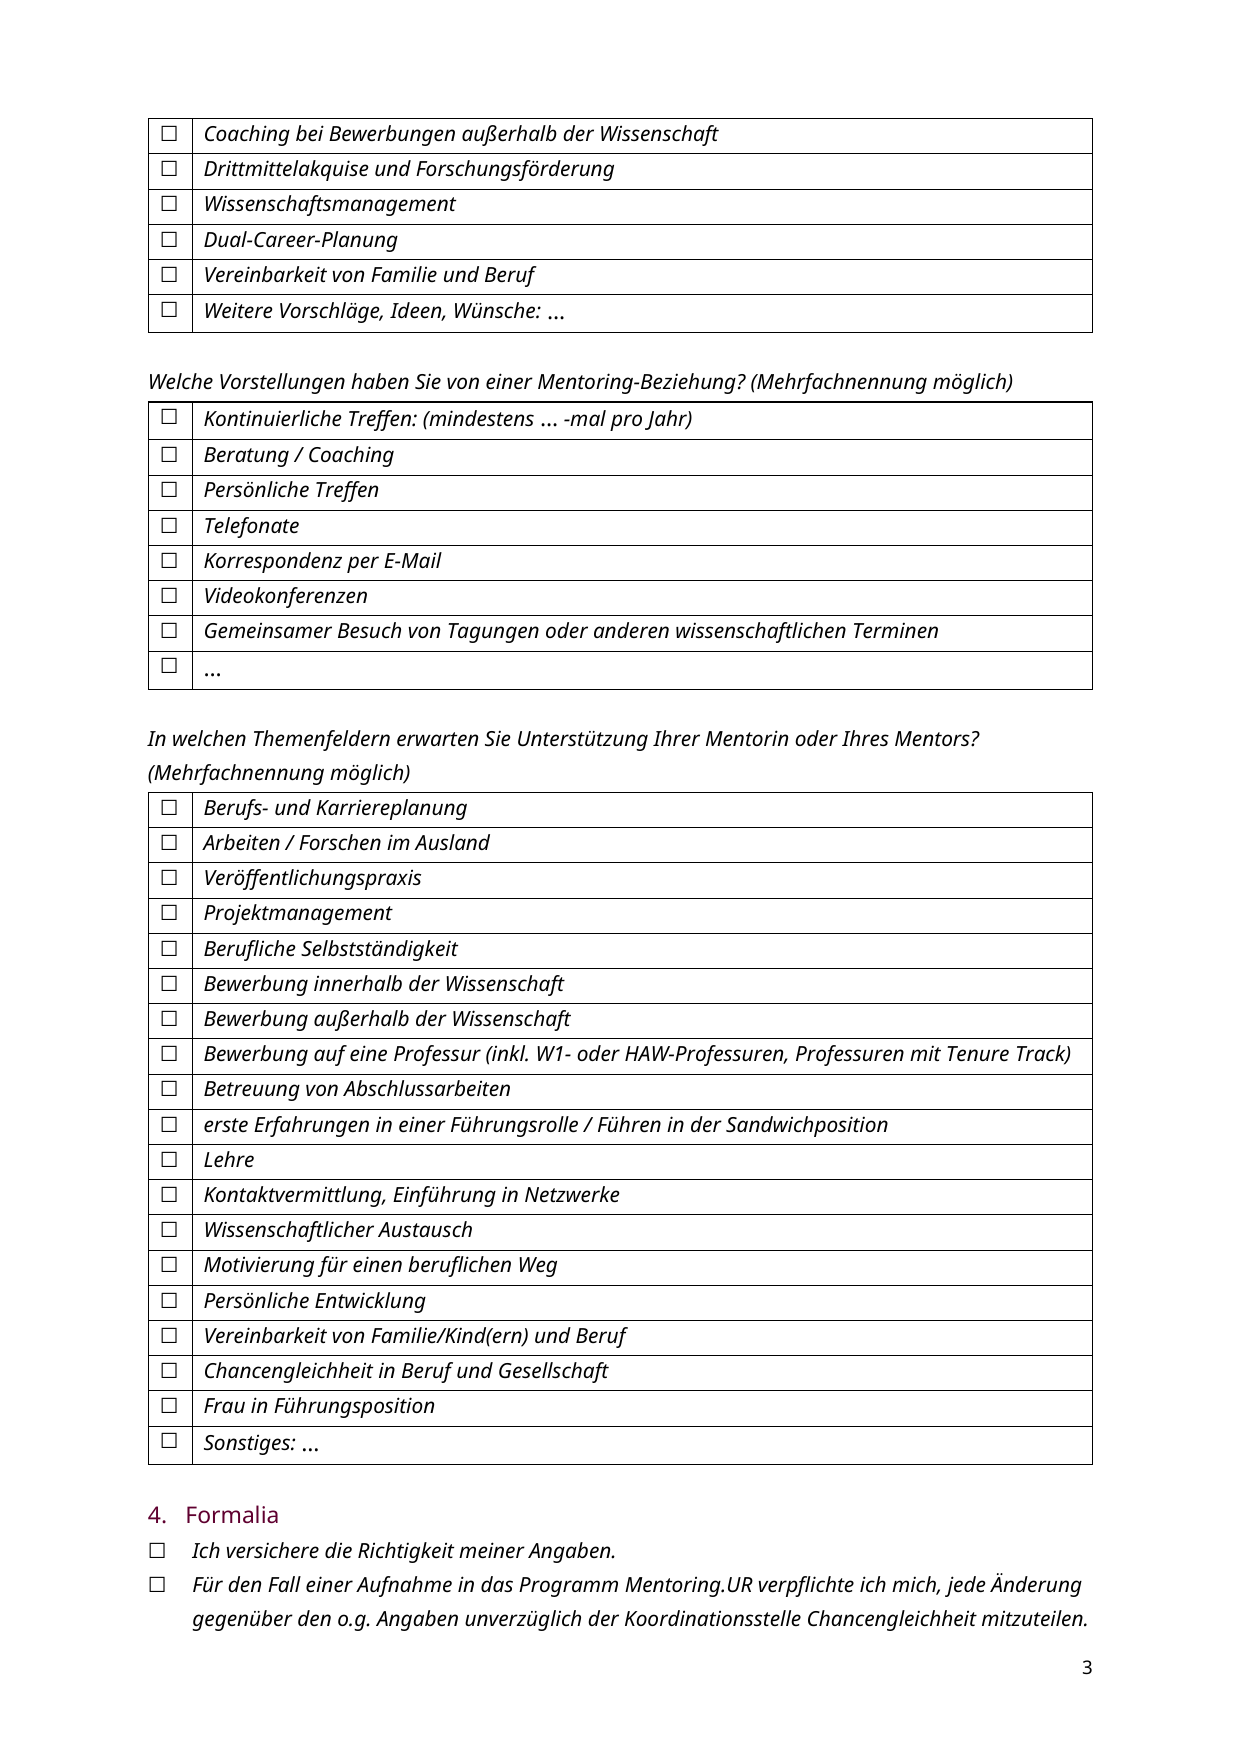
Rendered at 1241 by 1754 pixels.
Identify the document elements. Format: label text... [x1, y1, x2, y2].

table_cell Korrespondenz per E-Mail [193, 546, 1092, 580]
text Ich versichere die Richtigkeit meiner Angaben. [148, 1536, 1092, 1565]
table_cell Bewerbung auf eine Professur (inkl. W1- oder HAW-Professuren, Professuren mit Tenure Track) [193, 1039, 1092, 1073]
table_cell Veröffentlichungspraxis [193, 863, 1092, 897]
table_cell Berufliche Selbstständigkeit [193, 934, 1092, 968]
table_cell Wissenschaftlicher Austausch [193, 1215, 1092, 1249]
table_cell Projektmanagement [193, 899, 1092, 933]
table_cell Persönliche Treffen [193, 476, 1092, 510]
table_cell Drittmittelakquise und Forschungsförderung [193, 154, 1092, 188]
table_cell Lehre [193, 1145, 1092, 1179]
table_cell Vereinbarkeit von Familie und Beruf [193, 260, 1092, 294]
table_cell Videokonferenzen [193, 581, 1092, 615]
list Formalia [148, 1499, 1092, 1530]
text In welchen Themenfeldern erwarten Sie Unterstützung Ihrer Mentorin oder Ihres Mentors? (Mehrfachnennung möglich) [148, 724, 1092, 786]
table_cell Motivierung für einen beruflichen Weg [193, 1251, 1092, 1285]
table_cell Kontaktvermittlung, Einführung in Netzwerke [193, 1180, 1092, 1214]
table_cell Vereinbarkeit von Familie/Kind(ern) und Beruf [193, 1321, 1092, 1355]
table_cell Bewerbung innerhalb der Wissenschaft [193, 969, 1092, 1003]
table_cell Dual-Career-Planung [193, 225, 1092, 259]
table_header Kontinuierliche Treffen: (mindestens -mal pro Jahr) [193, 403, 1092, 439]
table_cell Telefonate [193, 511, 1092, 545]
table_cell Betreuung von Abschlussarbeiten [193, 1075, 1092, 1109]
table_cell Sonstiges: [193, 1427, 1092, 1464]
table_cell Weitere Vorschläge, Ideen, Wünsche: [193, 295, 1092, 332]
table_cell Frau in Führungsposition [193, 1391, 1092, 1426]
table_cell Arbeiten / Forschen im Ausland [193, 828, 1092, 862]
table_cell Persönliche Entwicklung [193, 1286, 1092, 1320]
table_cell Gemeinsamer Besuch von Tagungen oder anderen wissenschaftlichen Terminen [193, 616, 1092, 651]
table_cell erste Erfahrungen in einer Führungsrolle / Führen in der Sandwichposition [193, 1110, 1092, 1144]
text Welche Vorstellungen haben Sie von einer Mentoring-Beziehung? (Mehrfachnennung möglich) [148, 367, 1092, 396]
table_cell Chancengleichheit in Beruf und Gesellschaft [193, 1356, 1092, 1390]
table_cell Beratung / Coaching [193, 440, 1092, 474]
text Für den Fall einer Aufnahme in das Programm Mentoring.UR verpflichte ich mich, jede Änderung gegenüber den o.g. Angaben unverzüglich der Koordinationsstelle Chancengleichheit mitzuteilen. [148, 1570, 1092, 1633]
table_cell Bewerbung außerhalb der Wissenschaft [193, 1004, 1092, 1038]
table_cell Coaching bei Bewerbungen außerhalb der Wissenschaft [193, 119, 1092, 153]
table_cell Wissenschaftsmanagement [193, 190, 1092, 224]
table_header Berufs- und Karriereplanung [193, 793, 1092, 827]
